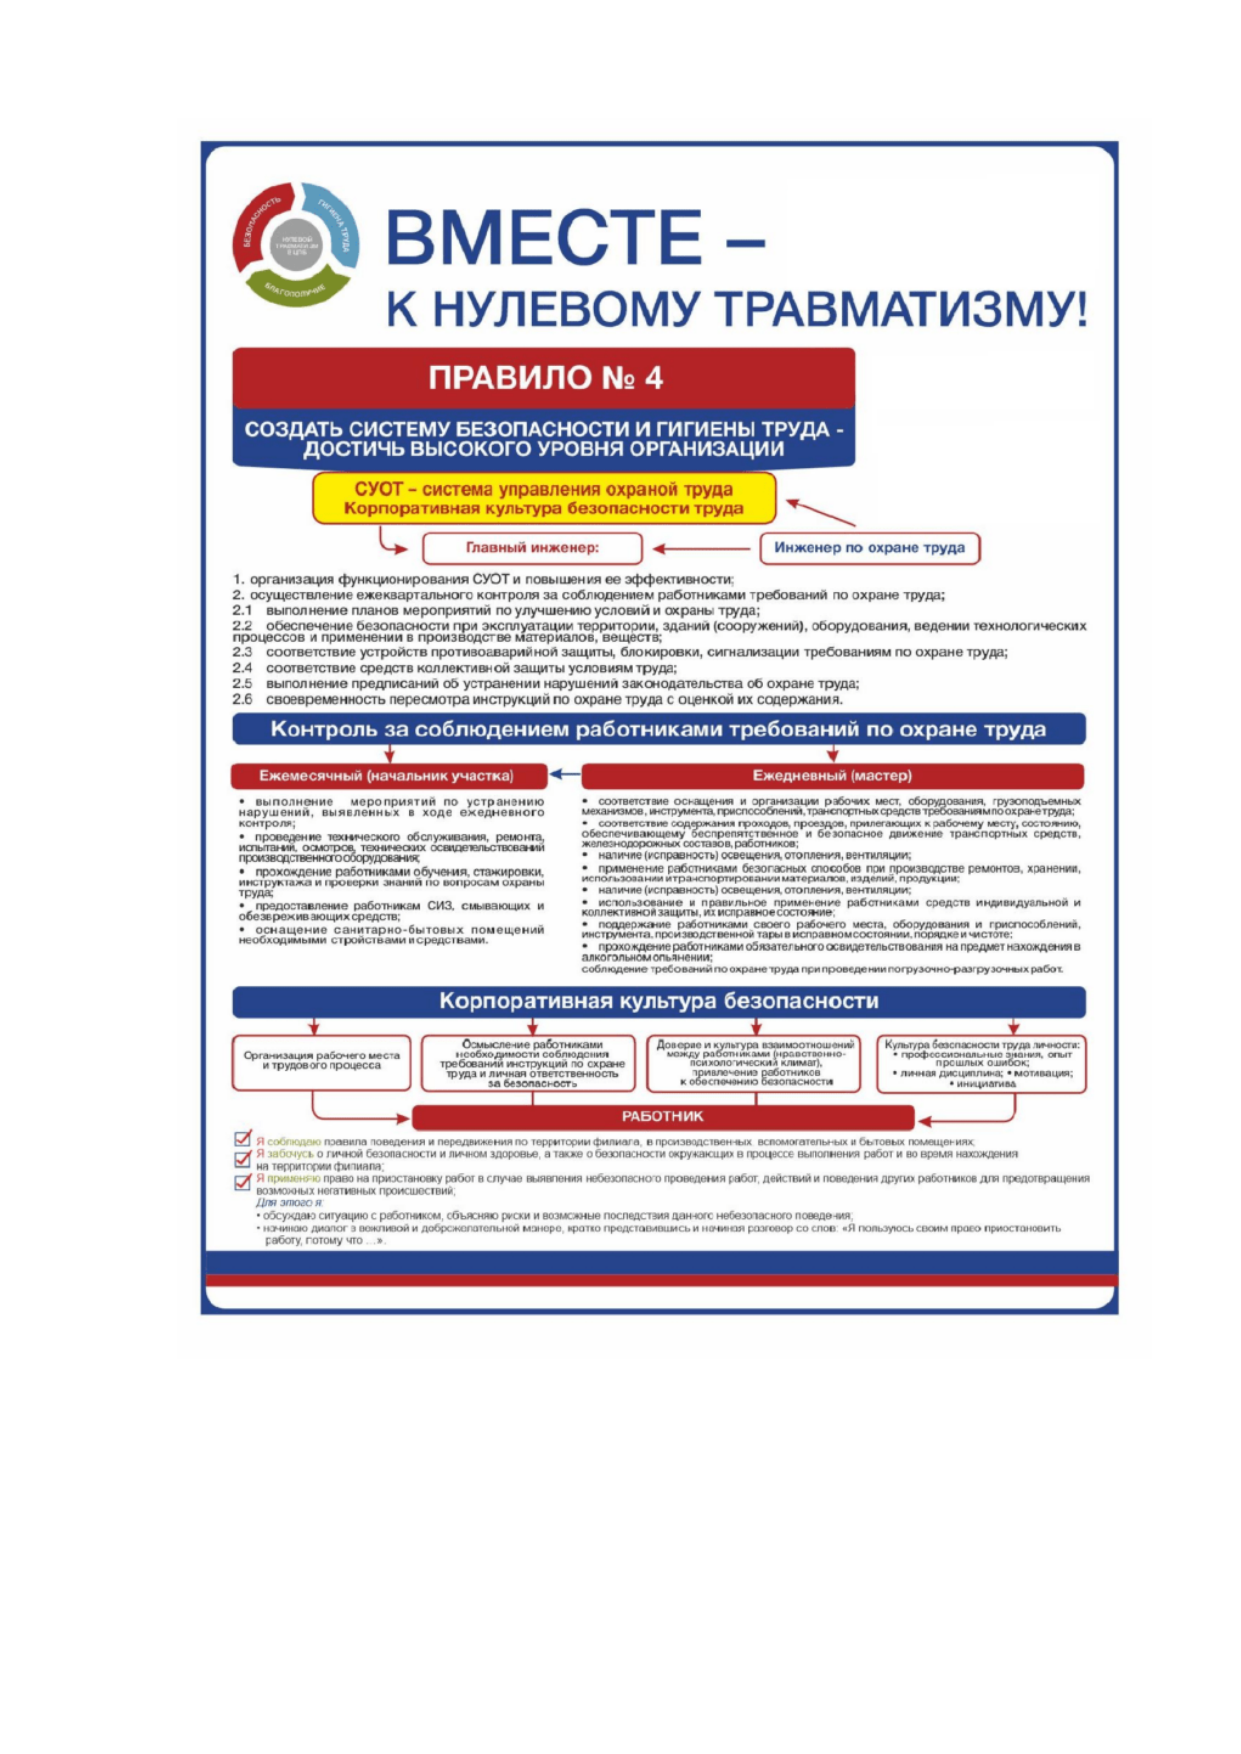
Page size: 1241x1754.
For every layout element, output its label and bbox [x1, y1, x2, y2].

picture [177, 118, 1152, 1363]
